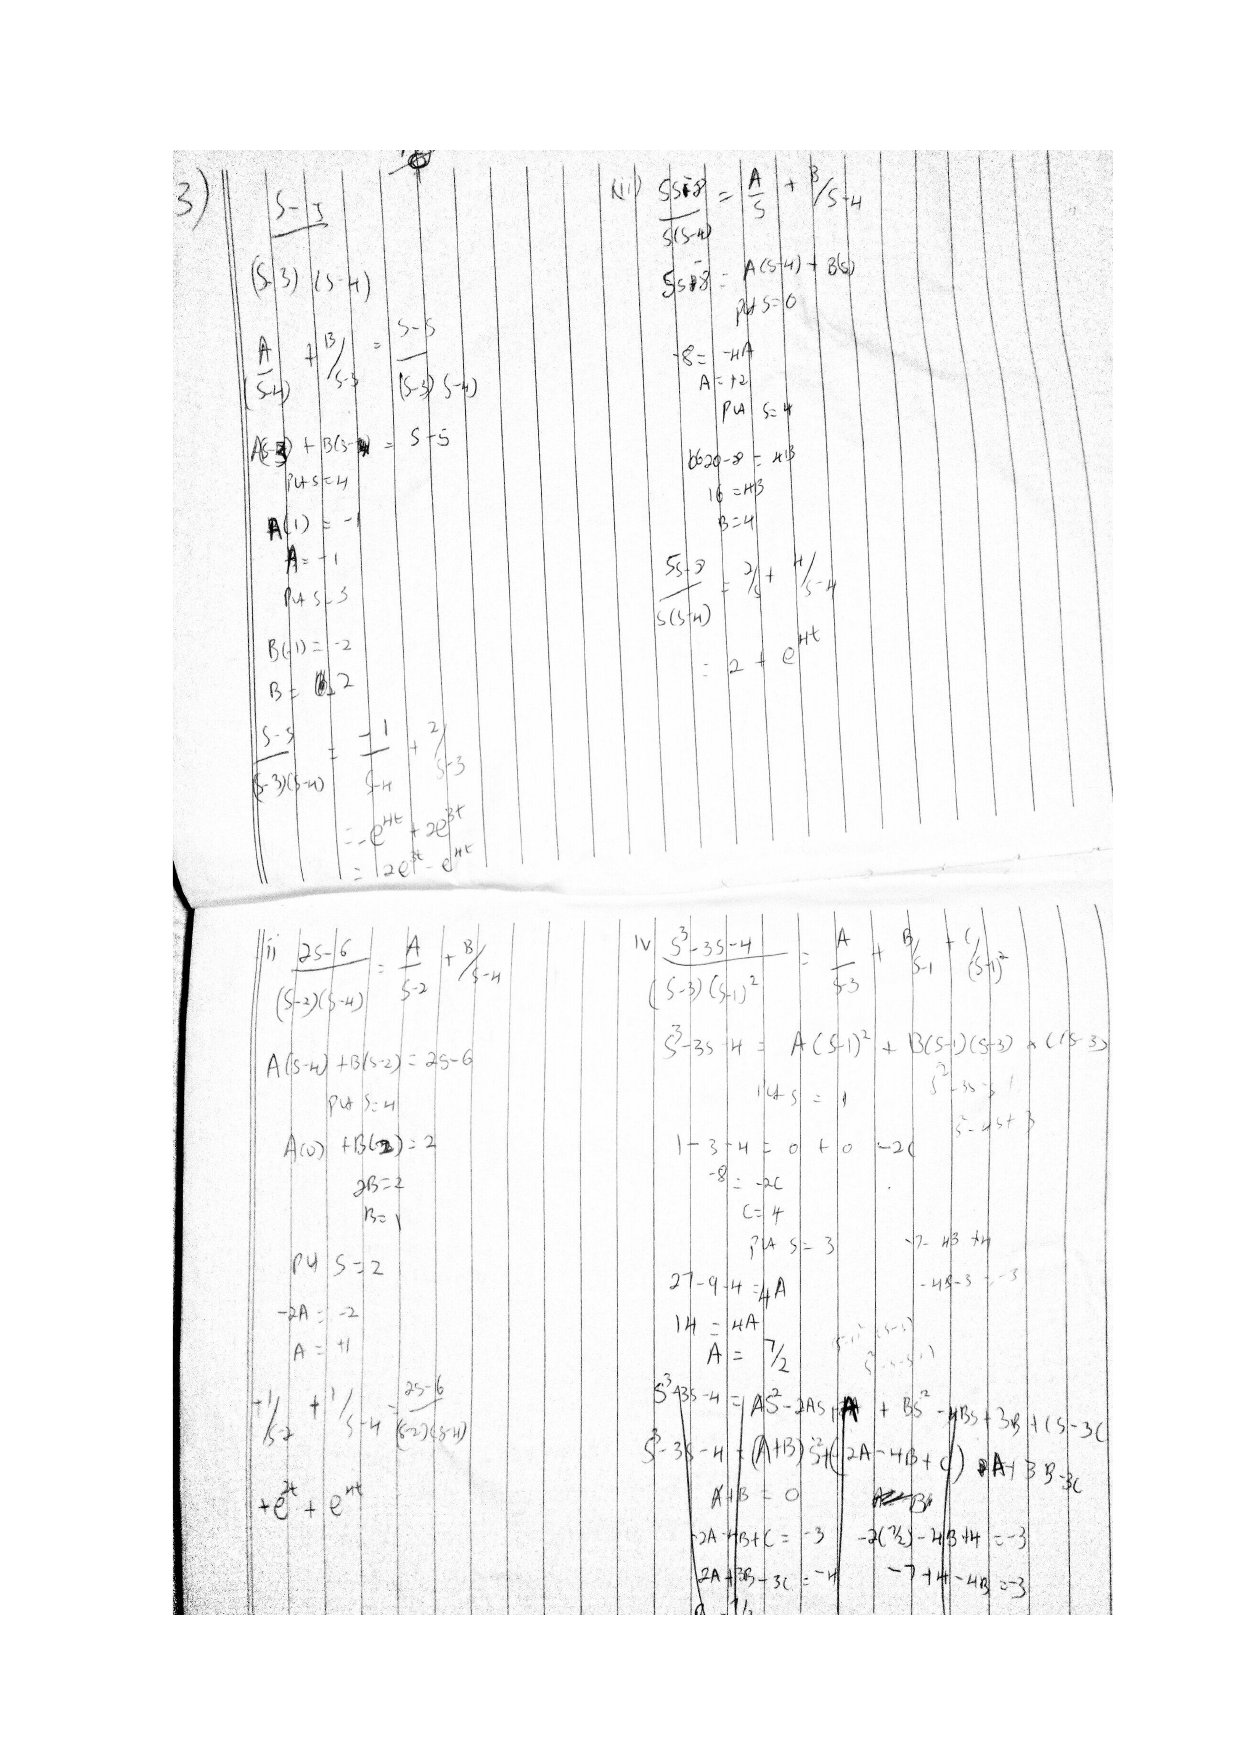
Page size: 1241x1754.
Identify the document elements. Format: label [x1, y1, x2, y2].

picture [172, 150, 1113, 1615]
